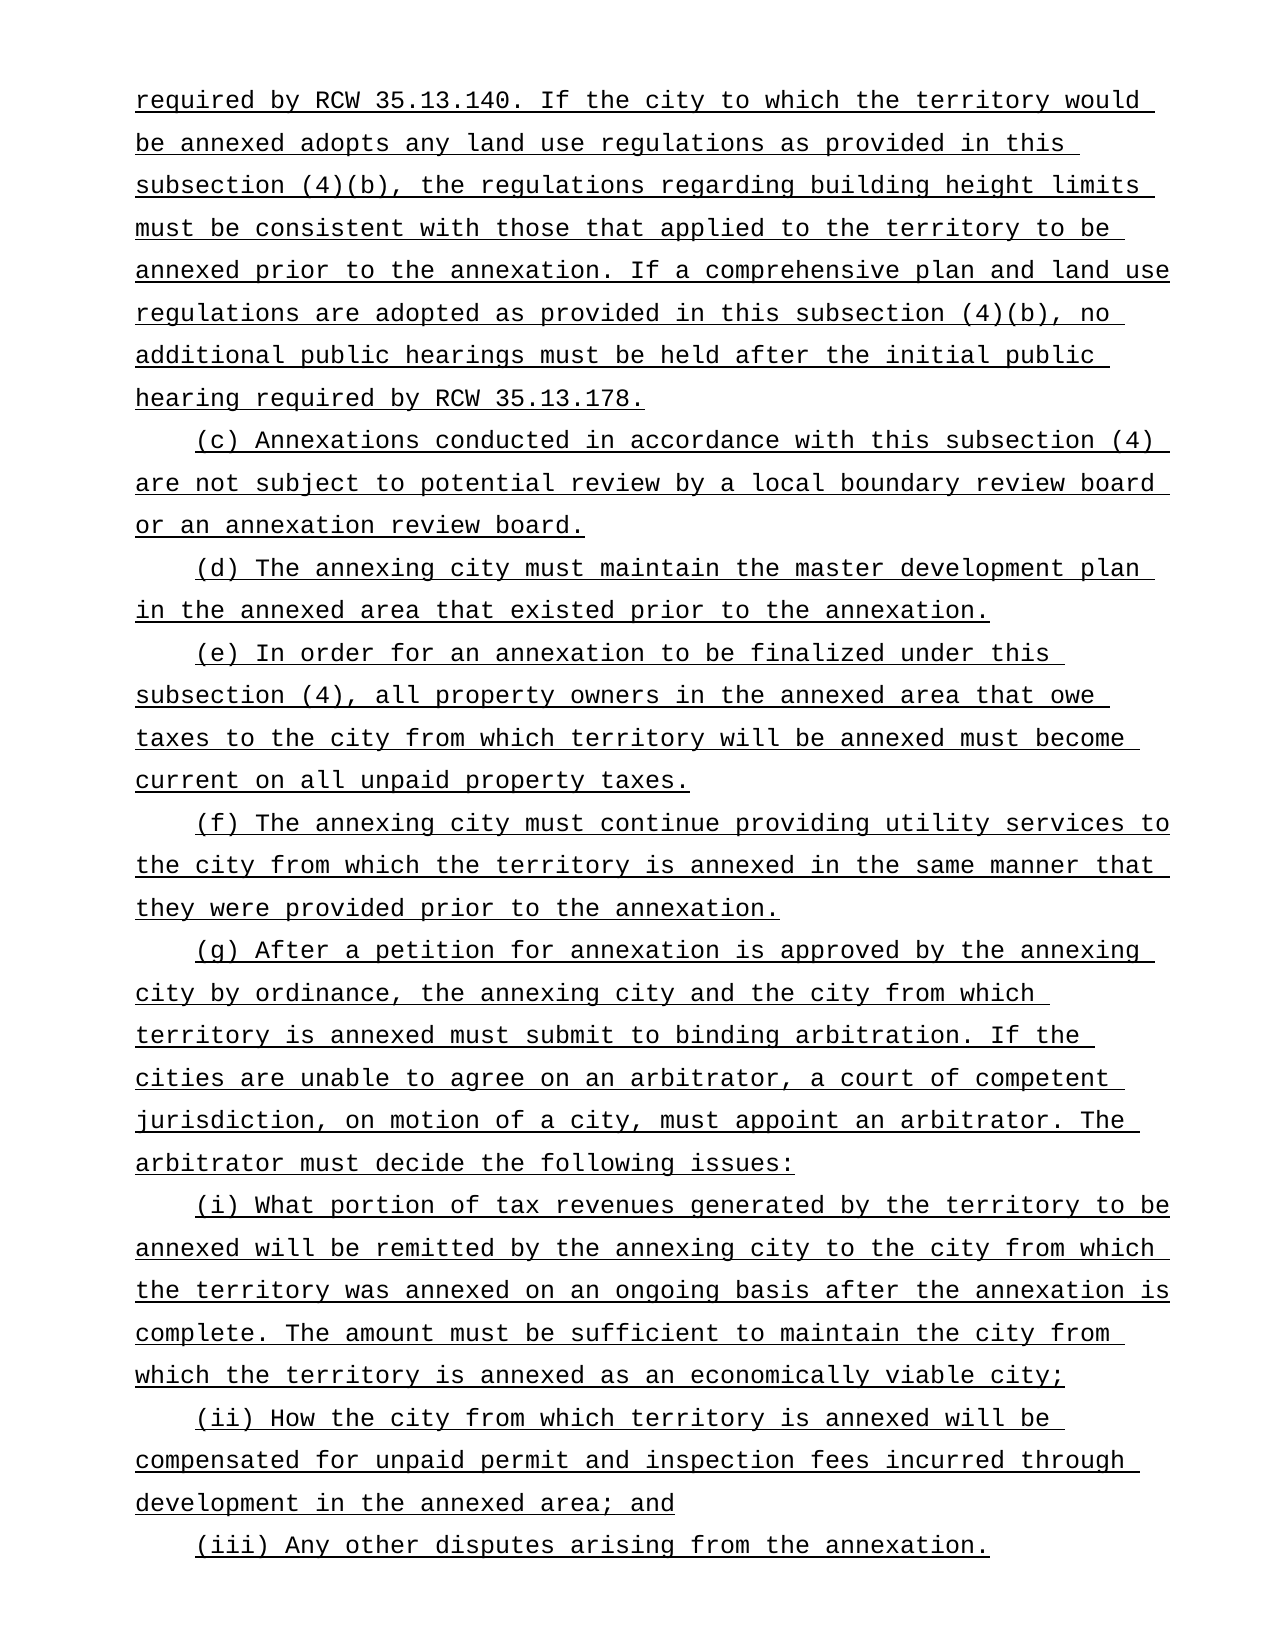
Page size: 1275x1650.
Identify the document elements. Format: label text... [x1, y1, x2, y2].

text (e) In order for an annexation to be finalized under this subsection (4), all property owners in the annexed area that owe taxes to the city from which territory will be annexed must become current on all unpaid property taxes. [135, 627, 1170, 797]
text (i) What portion of tax revenues generated by the territory to be annexed will be remitted by the annexing city to the city from which the territory was annexed on an ongoing basis after the annexation is complete. The amount must be sufficient to maintain the city from which the territory is annexed as an economically viable city; [135, 1303, 1170, 1392]
text (c) Annexations conducted in accordance with this subsection (4) are not subject to potential review by a local boundary review board or an annexation review board. [135, 495, 1170, 542]
text (ii) How the city from which territory is annexed will be compensated for unpaid permit and inspection fees incurred through development in the annexed area; and [135, 1392, 1170, 1520]
text (iii) Any other disputes arising from the annexation. [135, 1520, 1170, 1562]
text (c) Annexations conducted in accordance with this subsection (4) are not subject to potential review by a local boundary review board or an annexation review board. [135, 415, 1170, 494]
text (i) What portion of tax revenues generated by the territory to be annexed will be remitted by the annexing city to the city from which the territory was annexed on an ongoing basis after the annexation is complete. The amount must be sufficient to maintain the city from which the territory is annexed as an economically viable city; [135, 1180, 1170, 1259]
text (f) The annexing city must continue providing utility services to the city from which the territory is annexed in the same manner that they were provided prior to the annexation. [135, 797, 1170, 876]
text (f) The annexing city must continue providing utility services to the city from which the territory is annexed in the same manner that they were provided prior to the annexation. [135, 878, 1170, 925]
text (i) What portion of tax revenues generated by the territory to be annexed will be remitted by the annexing city to the city from which the territory was annexed on an ongoing basis after the annexation is complete. The amount must be sufficient to maintain the city from which the territory is annexed as an economically viable city; [135, 1260, 1170, 1301]
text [135, 75, 1170, 281]
text (d) The annexing city must maintain the master development plan in the annexed area that existed prior to the annexation. [135, 542, 1170, 627]
text (g) After a petition for annexation is approved by the annexing city by ordinance, the annexing city and the city from which territory is annexed must submit to binding arbitration. If the cities are unable to agree on an arbitrator, a court of competent jurisdiction, on motion of a city, must appoint an arbitrator. The arbitrator must decide the following issues: [135, 925, 1170, 1180]
